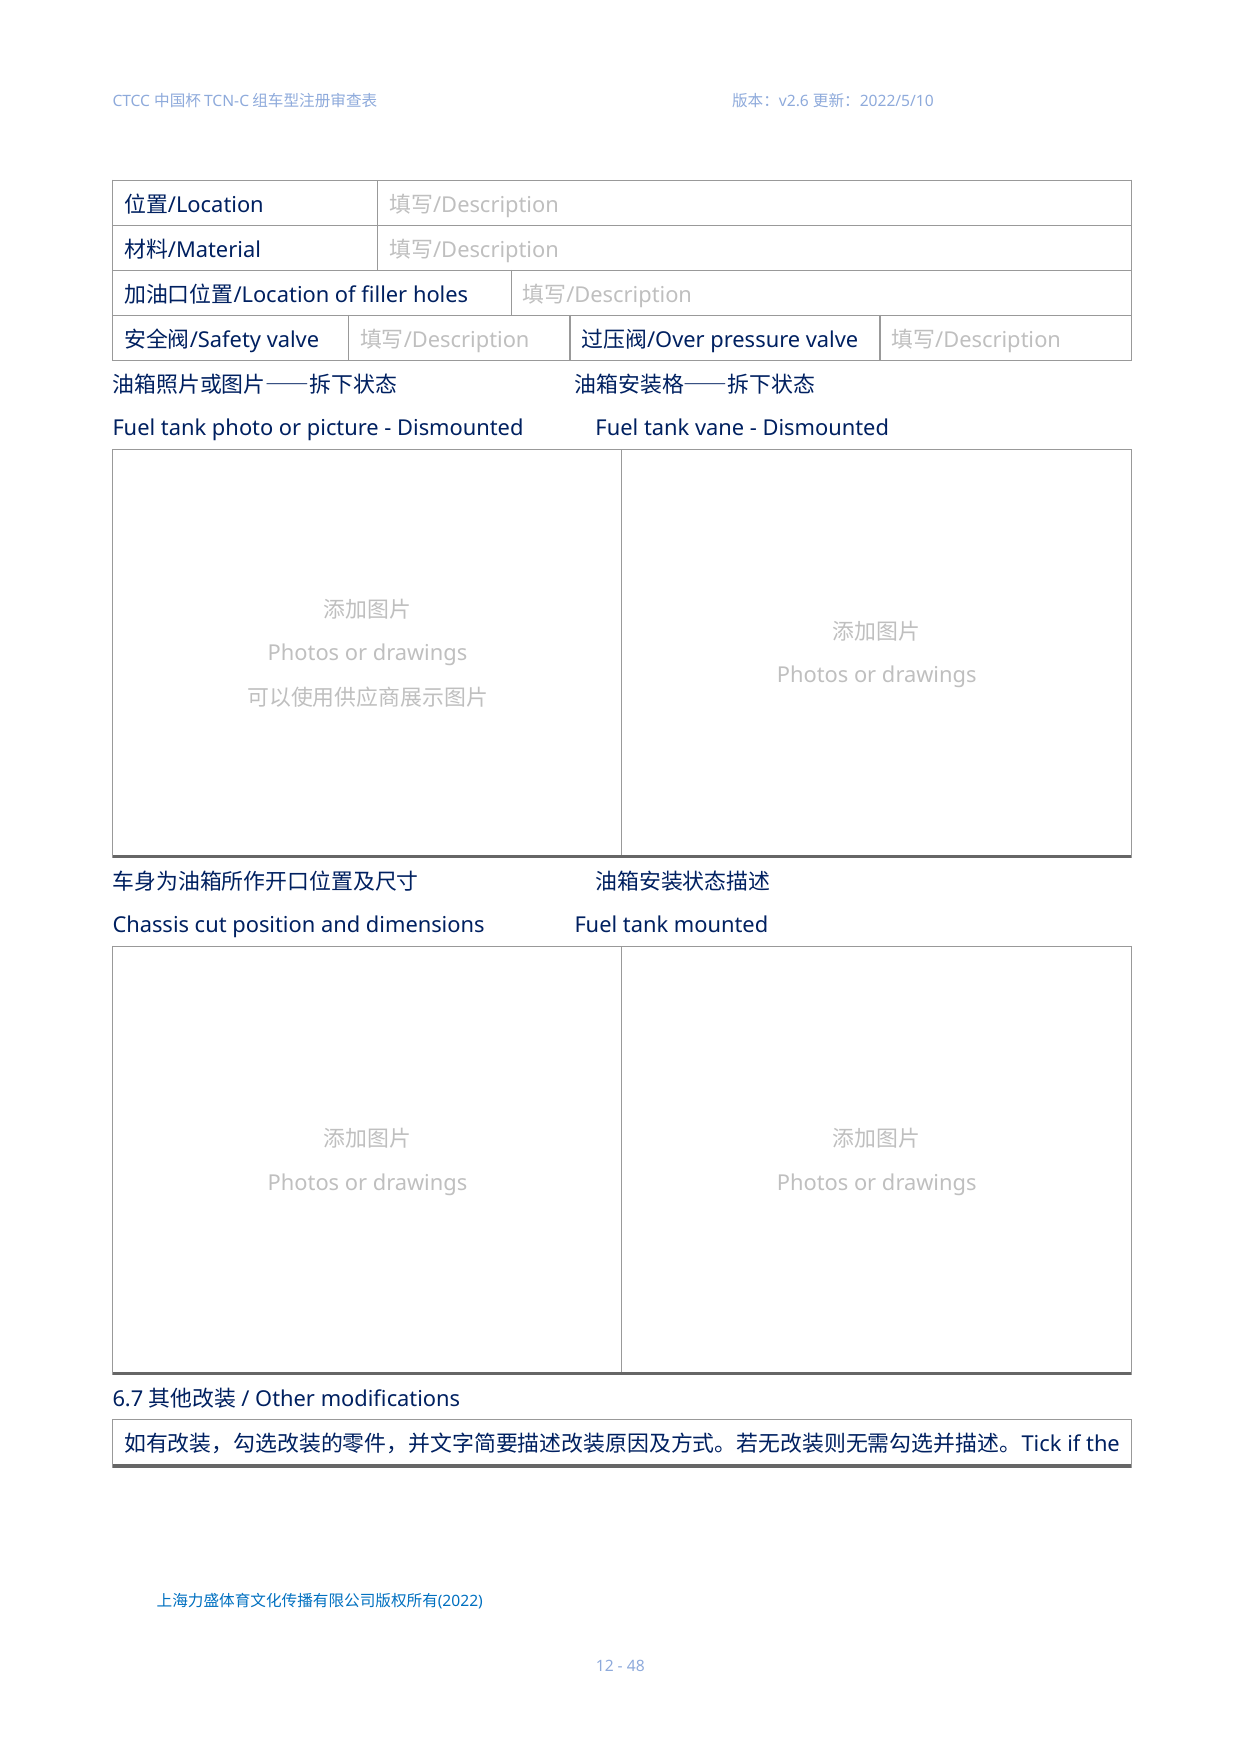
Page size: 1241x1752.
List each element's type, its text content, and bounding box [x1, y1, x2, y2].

text Chassis cut position and dimensions Fuel tank mounted [112, 902, 1128, 946]
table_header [113, 1420, 1131, 1464]
text Fuel tank photo or picture - Dismounted Fuel tank vane - Dismounted [112, 405, 1128, 449]
text 油箱照片或图片——拆下状态 油箱安装格——拆下状态 [112, 361, 1128, 405]
table_cell 过压阀/Over pressure valve [571, 316, 879, 360]
table_cell 安全阀/Safety valve [113, 316, 348, 360]
table_header 添加图片 Photos or drawings 可以使用供应商展示图片 [113, 450, 621, 854]
text 车身为油箱所作开口位置及尺寸 油箱安装状态描述 [112, 858, 1128, 902]
table_cell 材料/Material [113, 226, 377, 270]
text 6.7 其他改装 / Other modifications [112, 1375, 1128, 1419]
table_cell 填写/Description [349, 316, 569, 360]
table_cell 填写/Description [378, 226, 1131, 270]
table_header 添加图片 Photos or drawings [622, 450, 1131, 854]
table_cell 填写/Description [881, 316, 1131, 360]
table_cell 加油口位置/Location of filler holes [113, 271, 511, 315]
table_cell 位置/Location [113, 181, 377, 224]
table_header 添加图片 Photos or drawings [113, 947, 621, 1372]
table_header 添加图片 Photos or drawings [622, 947, 1131, 1372]
table_cell 填写/Description [378, 181, 1131, 224]
table_cell 填写/Description [512, 271, 1131, 315]
